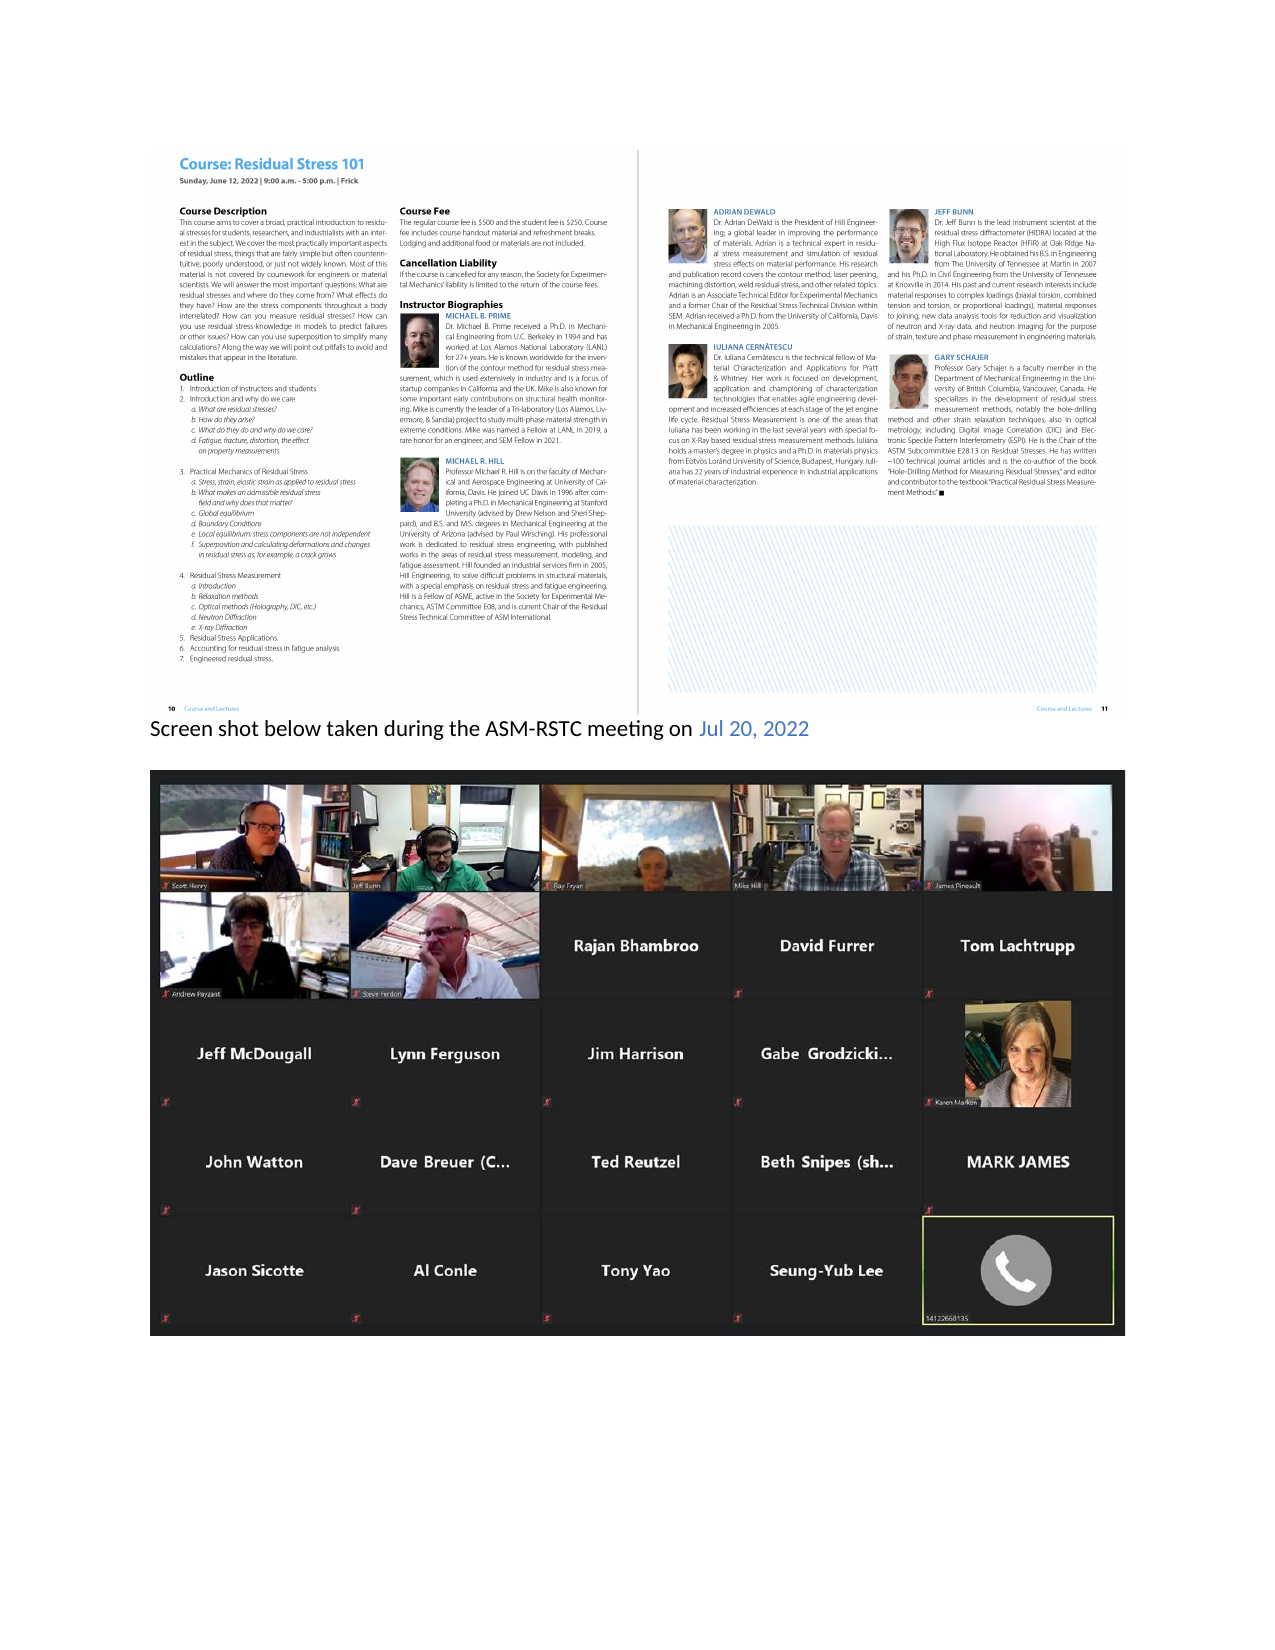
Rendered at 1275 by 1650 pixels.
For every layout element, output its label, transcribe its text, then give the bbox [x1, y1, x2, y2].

picture [150, 770, 1125, 1336]
text Screen shot below taken during the ASM-RSTC meeting on Jul 20, 2022 [150, 715, 1125, 743]
picture [150, 150, 1125, 715]
